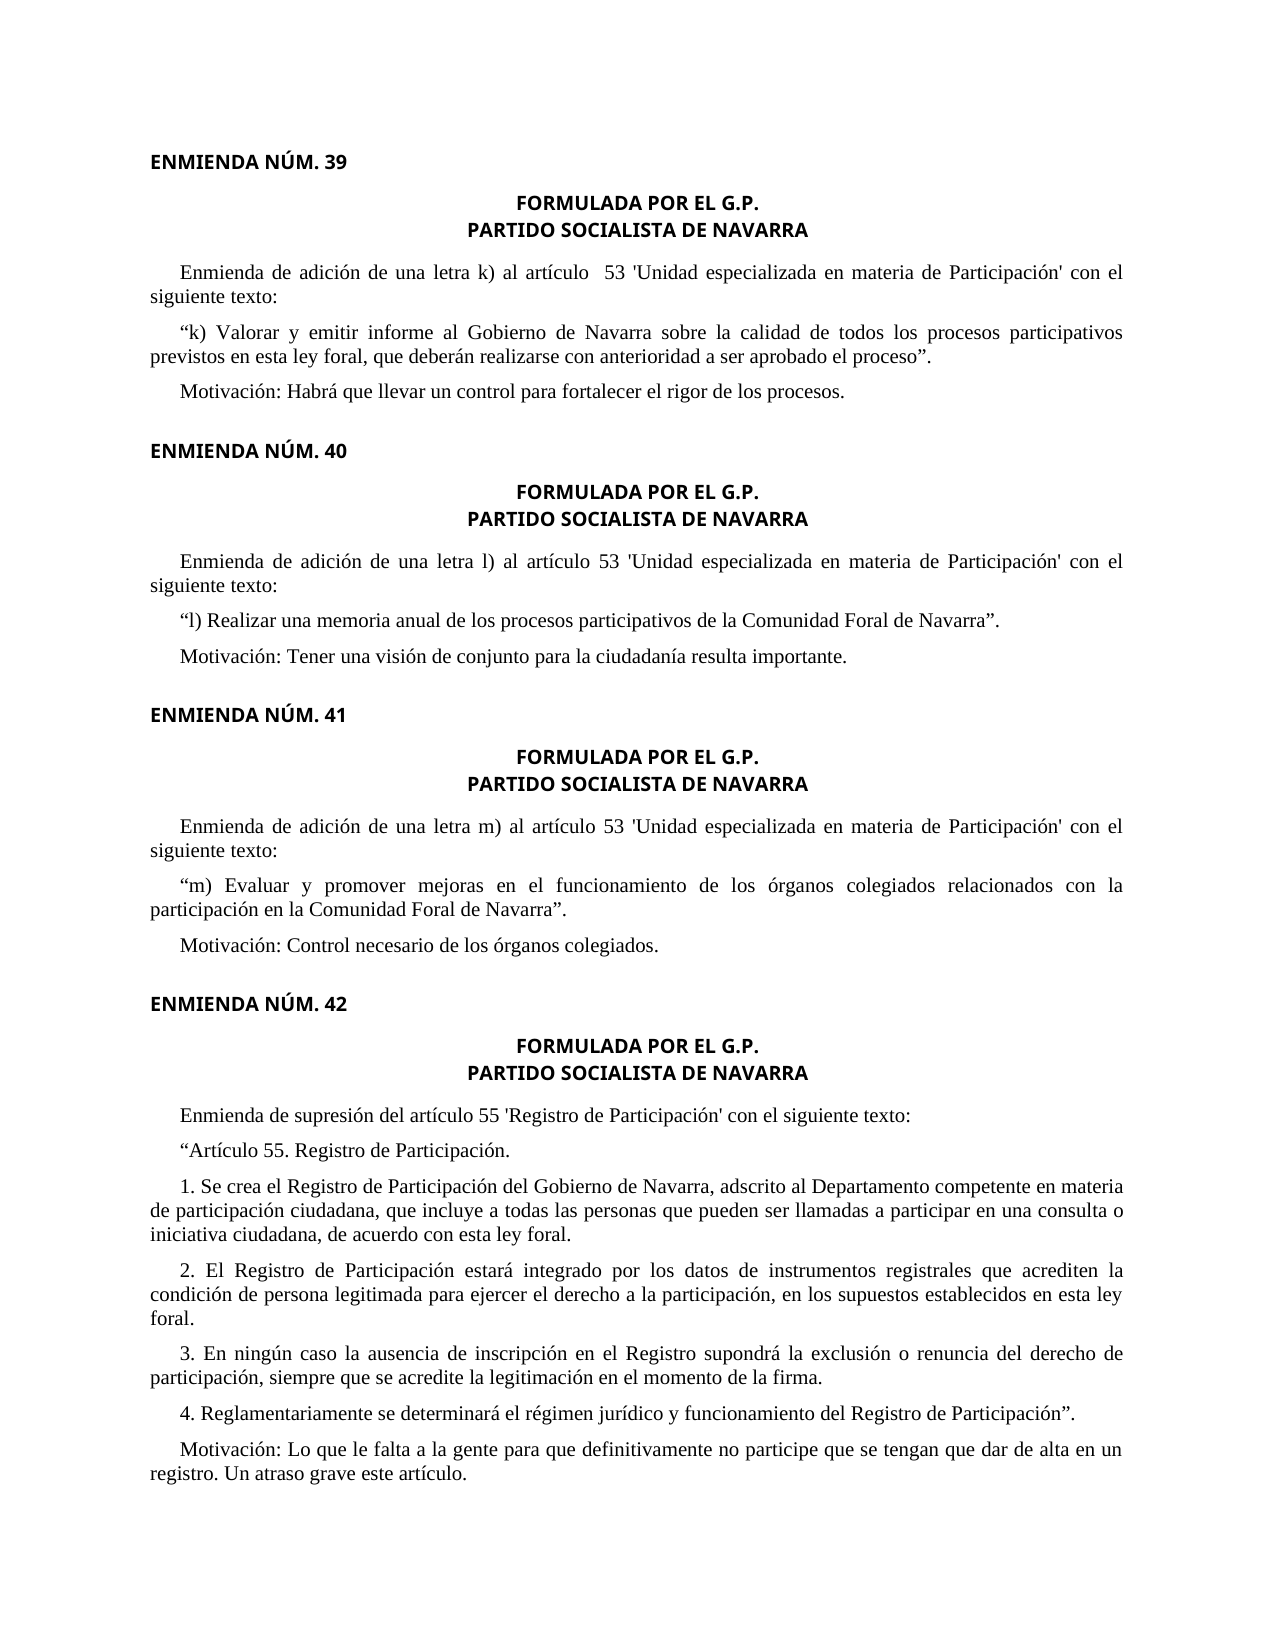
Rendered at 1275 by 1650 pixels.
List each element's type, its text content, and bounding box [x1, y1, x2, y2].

text Enmienda de adición de una letra k) al artículo 53 'Unidad especializada en materia de Participación' con el siguiente texto: [150, 260, 1125, 308]
text “l) Realizar una memoria anual de los procesos participativos de la Comunidad Foral de Navarra”. [150, 609, 1125, 633]
text Motivación: Lo que le falta a la gente para que definitivamente no participe que se tengan que dar de alta en un registro. Un atraso grave este artículo. [150, 1437, 1125, 1485]
text Enmienda núm. 41 [150, 704, 1125, 728]
text Enmienda de adición de una letra l) al artículo 53 'Unidad especializada en materia de Participación' con el siguiente texto: [150, 549, 1125, 597]
text 3. En ningún caso la ausencia de inscripción en el Registro supondrá la exclusión o renuncia del derecho de participación, siempre que se acredite la legitimación en el momento de la firma. [150, 1342, 1125, 1389]
text 1. Se crea el Registro de Participación del Gobierno de Navarra, adscrito al Departamento competente en materia de participación ciudadana, que incluye a todas las personas que pueden ser llamadas a participar en una consulta o iniciativa ciudadana, de acuerdo con esta ley foral. [150, 1174, 1125, 1246]
text 4. Reglamentariamente se determinará el régimen jurídico y funcionamiento del Registro de Participación”. [150, 1401, 1125, 1425]
text 2. El Registro de Participación estará integrado por los datos de instrumentos registrales que acrediten la condición de persona legitimada para ejercer el derecho a la participación, en los supuestos establecidos en esta ley foral. [150, 1258, 1125, 1330]
text FORMULADA POR el G.P. [150, 192, 1125, 216]
text Enmienda de adición de una letra m) al artículo 53 'Unidad especializada en materia de Participación' con el siguiente texto: [150, 814, 1125, 862]
text Motivación: Tener una visión de conjunto para la ciudadanía resulta importante. [150, 644, 1125, 668]
text FORMULADA POR el G.P. [150, 481, 1125, 504]
text “k) Valorar y emitir informe al Gobierno de Navarra sobre la calidad de todos los procesos participativos previstos en esta ley foral, que deberán realizarse con anterioridad a ser aprobado el proceso”. [150, 320, 1125, 368]
text Motivación: Control necesario de los órganos colegiados. [150, 933, 1125, 957]
text “m) Evaluar y promover mejoras en el funcionamiento de los órganos colegiados relacionados con la participación en la Comunidad Foral de Navarra”. [150, 874, 1125, 922]
text Partido Socialista de Navarra [150, 507, 1125, 531]
text FORMULADA POR el G.P. [150, 1034, 1125, 1058]
text Enmienda núm. 42 [150, 993, 1125, 1017]
text Partido Socialista de Navarra [150, 772, 1125, 796]
text Enmienda núm. 39 [150, 150, 1125, 174]
text Partido Socialista de Navarra [150, 218, 1125, 242]
text Enmienda de supresión del artículo 55 'Registro de Participación' con el siguiente texto: [150, 1103, 1125, 1127]
text Enmienda núm. 40 [150, 439, 1125, 463]
text Partido Socialista de Navarra [150, 1061, 1125, 1085]
text FORMULADA POR el G.P. [150, 745, 1125, 769]
text Motivación: Habrá que llevar un control para fortalecer el rigor de los procesos. [150, 379, 1125, 403]
text “Artículo 55. Registro de Participación. [150, 1138, 1125, 1162]
